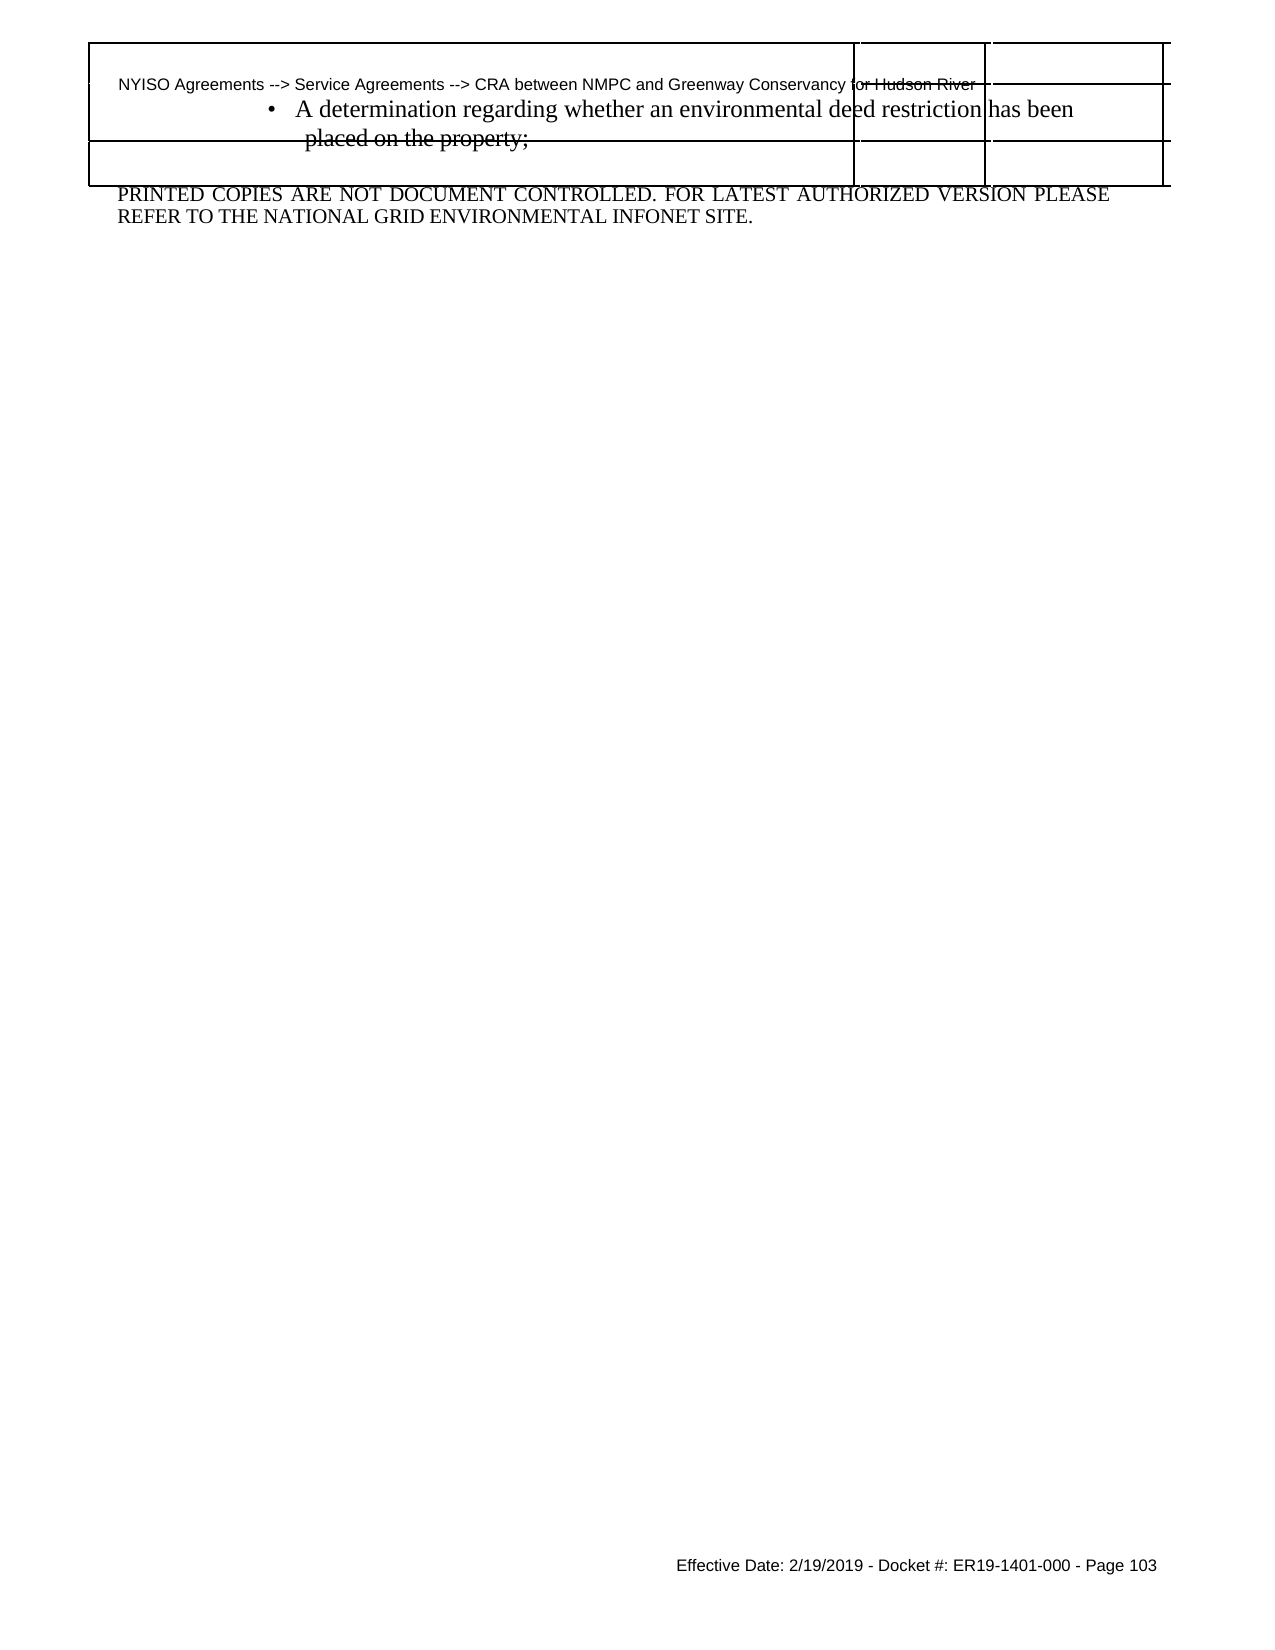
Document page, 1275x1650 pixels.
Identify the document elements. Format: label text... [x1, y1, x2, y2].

text PRINTED COPIES ARE NOT DOCUMENT CONTROLLED. FOR LATEST AUTHORIZED VERSION PLEASE REFER TO THE NATIONAL GRID ENVIRONMENTAL INFONET SITE. [117, 183, 1111, 228]
text • A determination regarding whether an environmental deed restriction has been placed on the property; [267, 94, 1111, 152]
